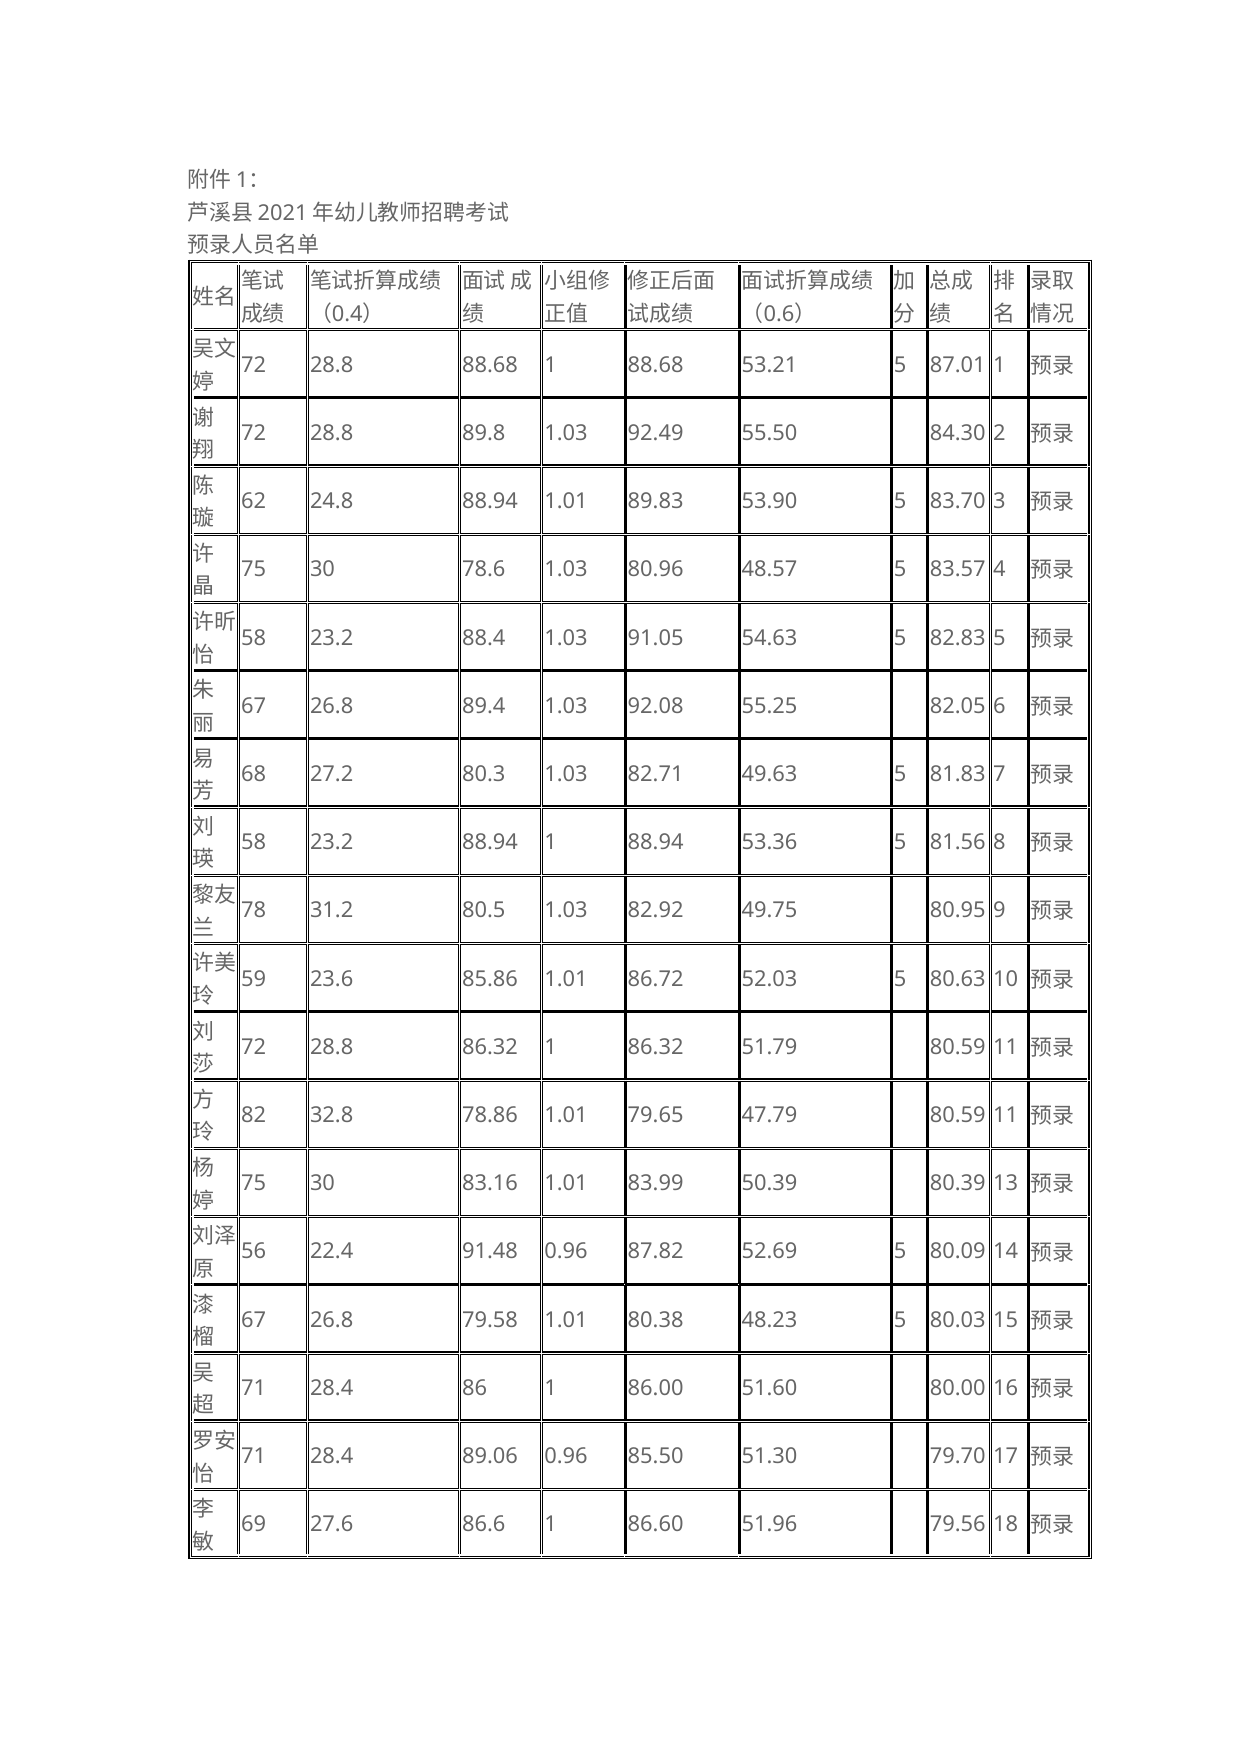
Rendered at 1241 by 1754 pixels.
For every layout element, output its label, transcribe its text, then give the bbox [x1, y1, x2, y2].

table_cell 82.92 [627, 877, 738, 942]
table_cell 86.32 [627, 1013, 738, 1078]
table_cell 1 [543, 1013, 624, 1078]
table_cell 55.25 [741, 672, 890, 737]
table_cell 72 [240, 331, 306, 396]
table_cell 0.96 [543, 1218, 624, 1283]
table_cell 22.4 [309, 1218, 458, 1283]
table_cell 88.68 [461, 331, 540, 396]
table_header 加分 [891, 263, 927, 328]
table_cell 28.8 [309, 399, 458, 464]
table_cell 89.83 [627, 468, 738, 532]
table_cell 89.8 [461, 399, 540, 464]
table_header 排名 [991, 263, 1028, 328]
table_cell 86.6 [460, 1491, 542, 1556]
table_cell 预录 [1028, 1215, 1090, 1283]
table_cell 23.6 [309, 945, 458, 1010]
table_cell 83.57 [929, 536, 989, 601]
table_cell 75 [240, 1150, 306, 1215]
table_cell 15 [992, 1286, 1027, 1351]
table_cell 85.86 [461, 945, 540, 1010]
table_cell 71 [240, 1355, 306, 1419]
table_cell 79.65 [627, 1082, 738, 1146]
table_cell 5 [893, 1218, 926, 1283]
table_cell [893, 672, 926, 737]
table_cell [891, 1491, 927, 1556]
table_cell 预录 [1030, 1419, 1089, 1488]
text 附件1： [187, 162, 1053, 194]
table_cell 87.01 [929, 331, 989, 396]
table_header 姓名 [192, 263, 238, 328]
table_cell 30 [309, 1150, 458, 1215]
text 预录人员名单 [187, 227, 1053, 259]
table_cell [893, 1082, 926, 1146]
table_header 修正后面试成绩 [625, 261, 739, 328]
table_cell 5 [893, 740, 926, 805]
table_cell 1 [543, 331, 624, 396]
table_cell 27.6 [308, 1491, 459, 1556]
table_cell 黎友兰 [192, 874, 237, 942]
table_cell 5 [992, 604, 1027, 669]
table_cell 53.90 [741, 468, 890, 532]
table_cell 88.94 [627, 809, 738, 873]
table_cell 88.94 [461, 468, 540, 532]
table_cell 杨 婷 [192, 1146, 237, 1215]
table_cell 许 晶 [192, 533, 237, 601]
table_cell 51.60 [741, 1355, 890, 1419]
table_cell 92.08 [627, 672, 738, 737]
table_cell 1.01 [543, 1286, 624, 1351]
table_cell 6 [992, 672, 1027, 737]
table_cell 80.96 [627, 536, 738, 601]
table_cell 80.5 [461, 877, 540, 942]
table_cell 1 [542, 1491, 625, 1556]
table_cell 86 [461, 1355, 540, 1419]
table_cell 78.6 [461, 536, 540, 601]
table_cell 89.06 [461, 1423, 540, 1488]
table_cell 80.63 [929, 945, 989, 1010]
table_cell 预录 [1030, 533, 1089, 601]
table_cell 80.03 [929, 1286, 989, 1351]
table_cell 1 [992, 331, 1027, 396]
table_cell 1.01 [543, 1082, 624, 1146]
table_cell 7 [992, 740, 1027, 805]
table_cell 预录 [1030, 396, 1088, 464]
table_cell 1.03 [543, 399, 624, 464]
table_cell 5 [893, 331, 926, 396]
table_cell 87.82 [627, 1218, 738, 1283]
table_cell 79.58 [461, 1286, 540, 1351]
table_cell 86.32 [461, 1013, 540, 1078]
table_cell 30 [309, 536, 458, 601]
table_cell 62 [240, 468, 306, 532]
table_cell 82.71 [627, 740, 738, 805]
table_cell 86.60 [625, 1491, 739, 1556]
table_cell [893, 1013, 926, 1078]
table_cell 51.79 [741, 1013, 890, 1078]
table_cell 17 [992, 1423, 1027, 1488]
table_cell 80.95 [929, 877, 989, 942]
table_cell 28.8 [309, 1013, 458, 1078]
table_cell 11 [992, 1082, 1027, 1146]
table_cell 1.01 [543, 945, 624, 1010]
table_header 总成绩 [927, 263, 991, 328]
table_cell 80.59 [929, 1082, 989, 1146]
table_cell 55.50 [741, 399, 890, 464]
table_cell 28.8 [309, 331, 458, 396]
table_cell 82.83 [929, 604, 989, 669]
table_cell 81.56 [929, 809, 989, 873]
table_cell 49.75 [741, 877, 890, 942]
table_cell 许昕怡 [190, 601, 238, 669]
table_cell 58 [240, 604, 306, 669]
table_cell 预录 [1030, 1078, 1089, 1146]
table_cell 5 [893, 468, 926, 532]
table_cell 5 [893, 945, 926, 1010]
table_cell 83.99 [627, 1150, 738, 1215]
table_cell 吴 超 [192, 1351, 237, 1419]
table_cell 88.68 [627, 331, 738, 396]
table_cell 80.38 [627, 1286, 738, 1351]
table_cell 88.94 [461, 809, 540, 873]
table_cell 预录 [1028, 601, 1090, 669]
table_cell 52.03 [741, 945, 890, 1010]
table_cell 5 [893, 809, 926, 873]
table_cell 91.48 [461, 1218, 540, 1283]
table_cell 48.57 [741, 536, 890, 601]
table_cell 28.4 [309, 1355, 458, 1419]
table_cell 1.03 [543, 672, 624, 737]
table_cell 53.21 [741, 331, 890, 396]
table_cell 刘 瑛 [192, 805, 237, 873]
table_header 面试 成绩 [460, 263, 542, 328]
table_cell 预录 [1030, 1283, 1090, 1351]
table_header 录取情况 [1028, 263, 1088, 328]
table_cell 80.00 [929, 1355, 989, 1419]
table_cell 59 [240, 945, 306, 1010]
table_cell 82 [240, 1082, 306, 1146]
table_cell 80.3 [461, 740, 540, 805]
table_header 面试折算成绩（0.6） [739, 263, 891, 328]
table_cell 14 [992, 1218, 1027, 1283]
table_cell 32.8 [309, 1082, 458, 1146]
table_cell 80.09 [929, 1218, 989, 1283]
table_cell 88.4 [461, 604, 540, 669]
table_cell 5 [893, 1286, 926, 1351]
table_cell 78.86 [461, 1082, 540, 1146]
table_cell 23.2 [309, 809, 458, 873]
table_cell [893, 1150, 926, 1215]
table_cell 9 [992, 877, 1027, 942]
table_cell 72 [240, 399, 306, 464]
table_cell 罗安怡 [192, 1419, 237, 1488]
table_cell 52.69 [741, 1218, 890, 1283]
table_cell 86.00 [627, 1355, 738, 1419]
table_cell 49.63 [741, 740, 890, 805]
table_cell 预录 [1030, 464, 1089, 532]
table_cell [893, 399, 926, 464]
table_cell 23.2 [309, 604, 458, 669]
table_cell 53.36 [741, 809, 890, 873]
table_cell 1.03 [543, 877, 624, 942]
table_cell 预录 [1030, 1146, 1089, 1215]
table_cell 51.30 [741, 1423, 890, 1488]
table_cell 54.63 [741, 604, 890, 669]
table_cell 91.05 [627, 604, 738, 669]
table_cell 26.8 [309, 672, 458, 737]
table_cell 李 敏 [190, 1488, 238, 1556]
table_cell 78 [240, 877, 306, 942]
table_cell 预录 [1030, 1351, 1089, 1419]
table_cell 67 [240, 1286, 306, 1351]
table_cell 5 [893, 536, 926, 601]
table_cell 预录 [1028, 1488, 1090, 1556]
table_cell 朱 丽 [192, 669, 237, 737]
table_cell 1.01 [543, 468, 624, 532]
table_cell 24.8 [309, 468, 458, 532]
table_cell 31.2 [309, 877, 458, 942]
table_cell 83.16 [461, 1150, 540, 1215]
table_header 小组修正值 [542, 261, 625, 328]
table_cell 85.50 [627, 1423, 738, 1488]
table_cell 16 [992, 1355, 1027, 1419]
table_cell [893, 1423, 926, 1488]
table_cell 3 [992, 468, 1027, 532]
table_header 笔试 成绩 [239, 263, 307, 328]
table_cell 69 [239, 1491, 307, 1556]
table_cell 18 [991, 1491, 1028, 1556]
table_cell 漆 榴 [190, 1283, 237, 1351]
table_cell 89.4 [461, 672, 540, 737]
table_cell 79.56 [927, 1491, 991, 1556]
table_cell 28.4 [309, 1423, 458, 1488]
table_cell 1.01 [543, 1150, 624, 1215]
table_cell 4 [992, 536, 1027, 601]
table_cell 13 [992, 1150, 1027, 1215]
table_cell 1.03 [543, 740, 624, 805]
table_cell 86.72 [627, 945, 738, 1010]
table_cell 51.96 [739, 1491, 891, 1556]
table_cell 27.2 [309, 740, 458, 805]
table_cell 预录 [1028, 328, 1090, 396]
table_cell 58 [240, 809, 306, 873]
table_cell 26.8 [309, 1286, 458, 1351]
table_cell 75 [240, 536, 306, 601]
table_cell 预录 [1028, 942, 1090, 1010]
table_cell [893, 877, 926, 942]
table_cell 81.83 [929, 740, 989, 805]
table_cell 1.03 [543, 536, 624, 601]
table_cell 预录 [1030, 669, 1088, 737]
table_cell 72 [240, 1013, 306, 1078]
table_cell 预录 [1030, 805, 1089, 873]
table_cell 2 [992, 399, 1027, 464]
table_header 笔试折算成绩（0.4） [308, 263, 459, 328]
table_cell 10 [992, 945, 1027, 1010]
table_cell [893, 1355, 926, 1419]
text 芦溪县2021年幼儿教师招聘考试 [187, 194, 1053, 227]
table_cell 71 [240, 1423, 306, 1488]
table_cell 1.03 [543, 604, 624, 669]
table_cell 0.96 [543, 1423, 624, 1488]
table_cell 83.70 [929, 468, 989, 532]
table_cell 刘 莎 [192, 1010, 237, 1078]
table_cell 吴文婷 [190, 328, 238, 396]
table_cell 80.59 [929, 1013, 989, 1078]
table_cell 1 [543, 1355, 624, 1419]
table_cell 48.23 [741, 1286, 890, 1351]
table_cell 82.05 [929, 672, 989, 737]
table_cell 1 [543, 809, 624, 873]
table_cell 方 玲 [192, 1078, 237, 1146]
table_cell 8 [992, 809, 1027, 873]
table_cell 5 [893, 604, 926, 669]
table_cell 84.30 [929, 399, 989, 464]
table_cell 预录 [1030, 737, 1088, 805]
table_cell 许美玲 [190, 942, 238, 1010]
table_cell 92.49 [627, 399, 738, 464]
table_cell 47.79 [741, 1082, 890, 1146]
table_cell 79.70 [929, 1423, 989, 1488]
table_cell 80.39 [929, 1150, 989, 1215]
table_cell 50.39 [741, 1150, 890, 1215]
table_cell 68 [240, 740, 306, 805]
table_cell 易 芳 [192, 737, 237, 805]
table_cell 陈 璇 [192, 464, 237, 532]
table_cell 11 [992, 1013, 1027, 1078]
table_cell 67 [240, 672, 306, 737]
table_cell 56 [240, 1218, 306, 1283]
table_cell 预录 [1030, 1010, 1088, 1078]
table_cell 预录 [1030, 874, 1089, 942]
table_cell 刘泽原 [190, 1215, 238, 1283]
table_cell 谢 翔 [192, 396, 237, 464]
